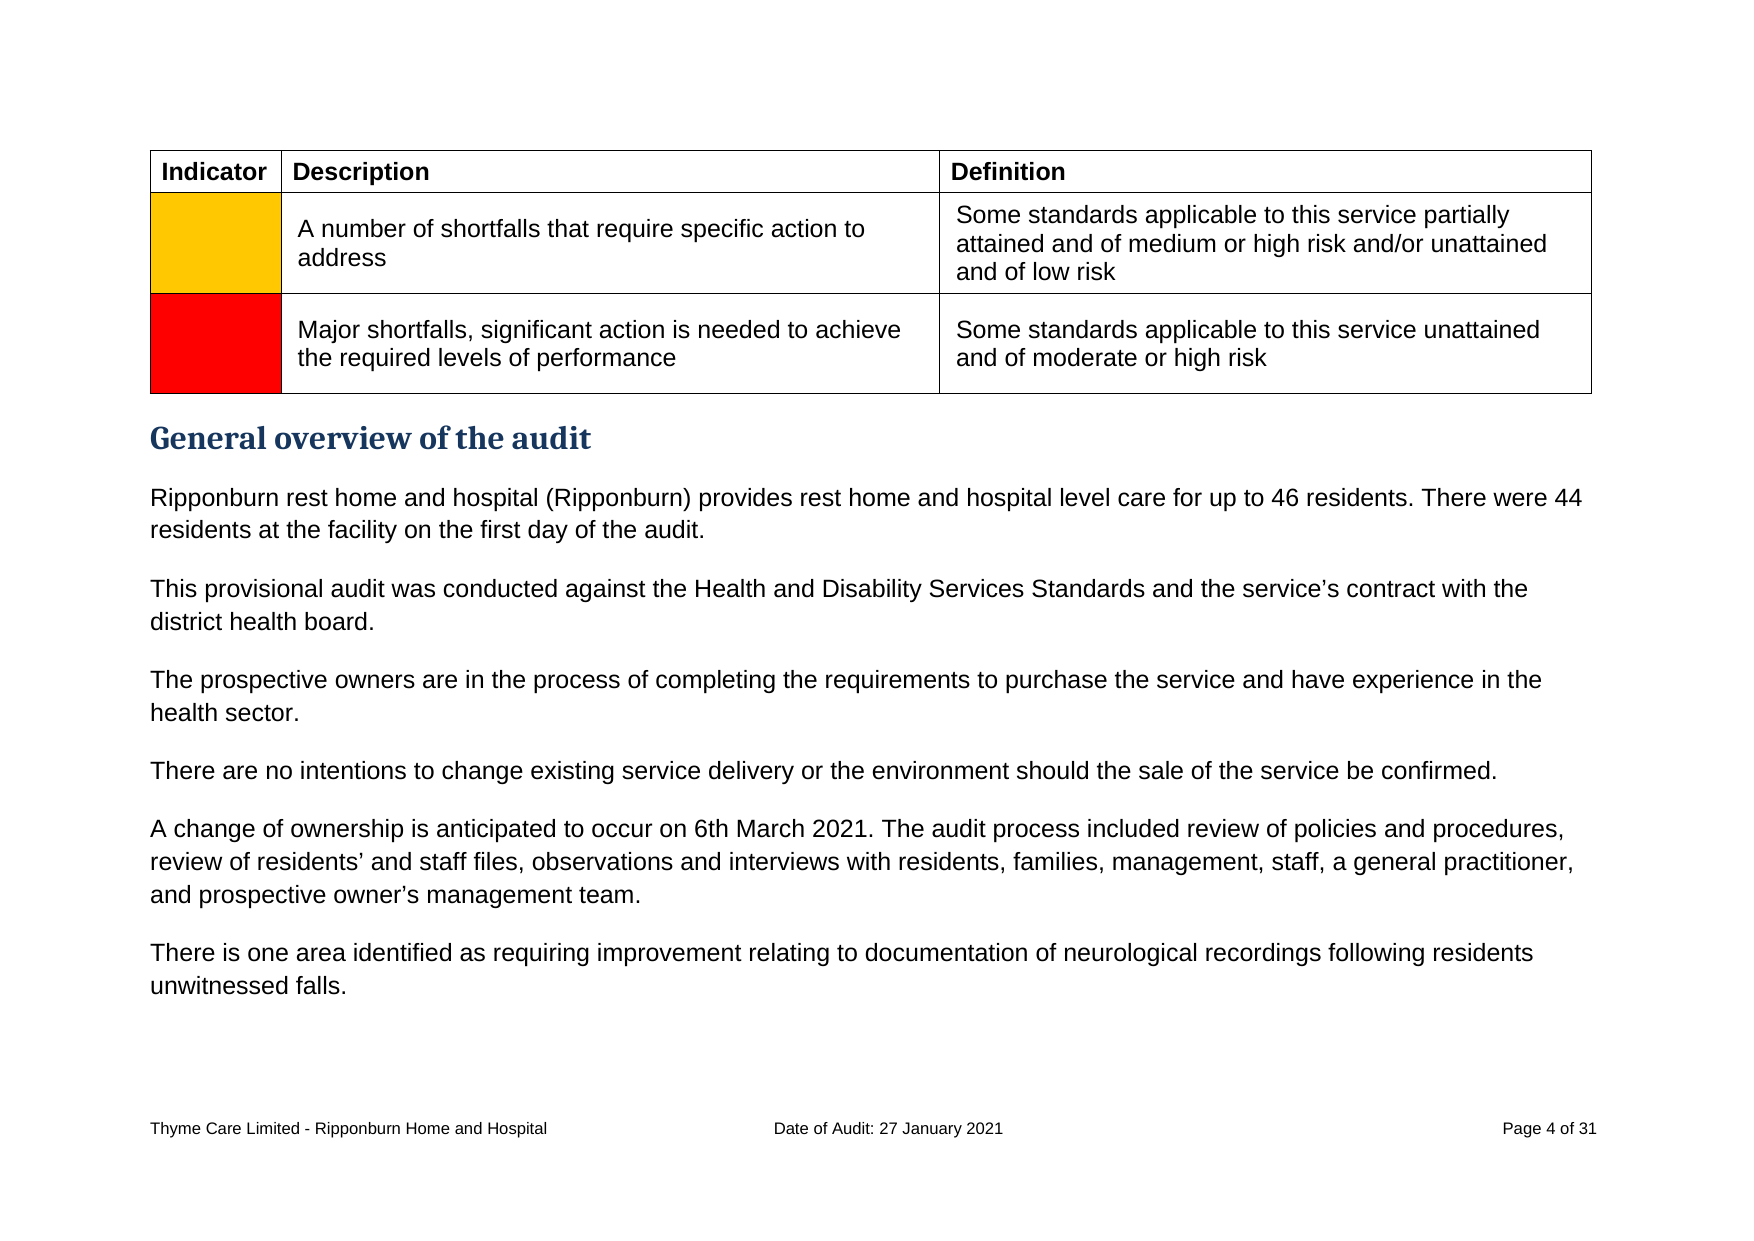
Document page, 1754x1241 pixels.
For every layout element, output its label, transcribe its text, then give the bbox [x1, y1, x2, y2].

text The prospective owners are in the process of completing the requirements to purchase the service and have experience in the health sector. [150, 664, 1604, 726]
table_header Description [282, 151, 939, 192]
table_cell Some standards applicable to this service unattained and of moderate or high risk [940, 294, 1591, 393]
table_header Indicator [151, 151, 281, 192]
text Ripponburn rest home and hospital (Ripponburn) provides rest home and hospital level care for up to 46 residents. There were 44 residents at the facility on the first day of the audit. [150, 482, 1604, 544]
table_header Definition [940, 151, 1591, 192]
text A change of ownership is anticipated to occur on 6th March 2021. The audit process included review of policies and procedures, review of residents’ and staff files, observations and interviews with residents, families, management, staff, a general practitioner, and prospective owner’s management team. [150, 814, 1604, 908]
subtitle General overview of the audit [150, 419, 1604, 457]
text This provisional audit was conducted against the Health and Disability Services Standards and the service’s contract with the district health board. [150, 573, 1604, 635]
text There are no intentions to change existing service delivery or the environment should the sale of the service be confirmed. [150, 756, 1604, 784]
table_cell [151, 193, 281, 293]
table_cell A number of shortfalls that require specific action to address [282, 193, 939, 293]
table_cell Some standards applicable to this service partially attained and of medium or high risk and/or unattained and of low risk [940, 193, 1591, 293]
table_cell Major shortfalls, significant action is needed to achieve the required levels of performance [282, 294, 939, 393]
text There is one area identified as requiring improvement relating to documentation of neurological recordings following residents unwitnessed falls. [150, 938, 1604, 999]
table_cell [151, 294, 281, 393]
